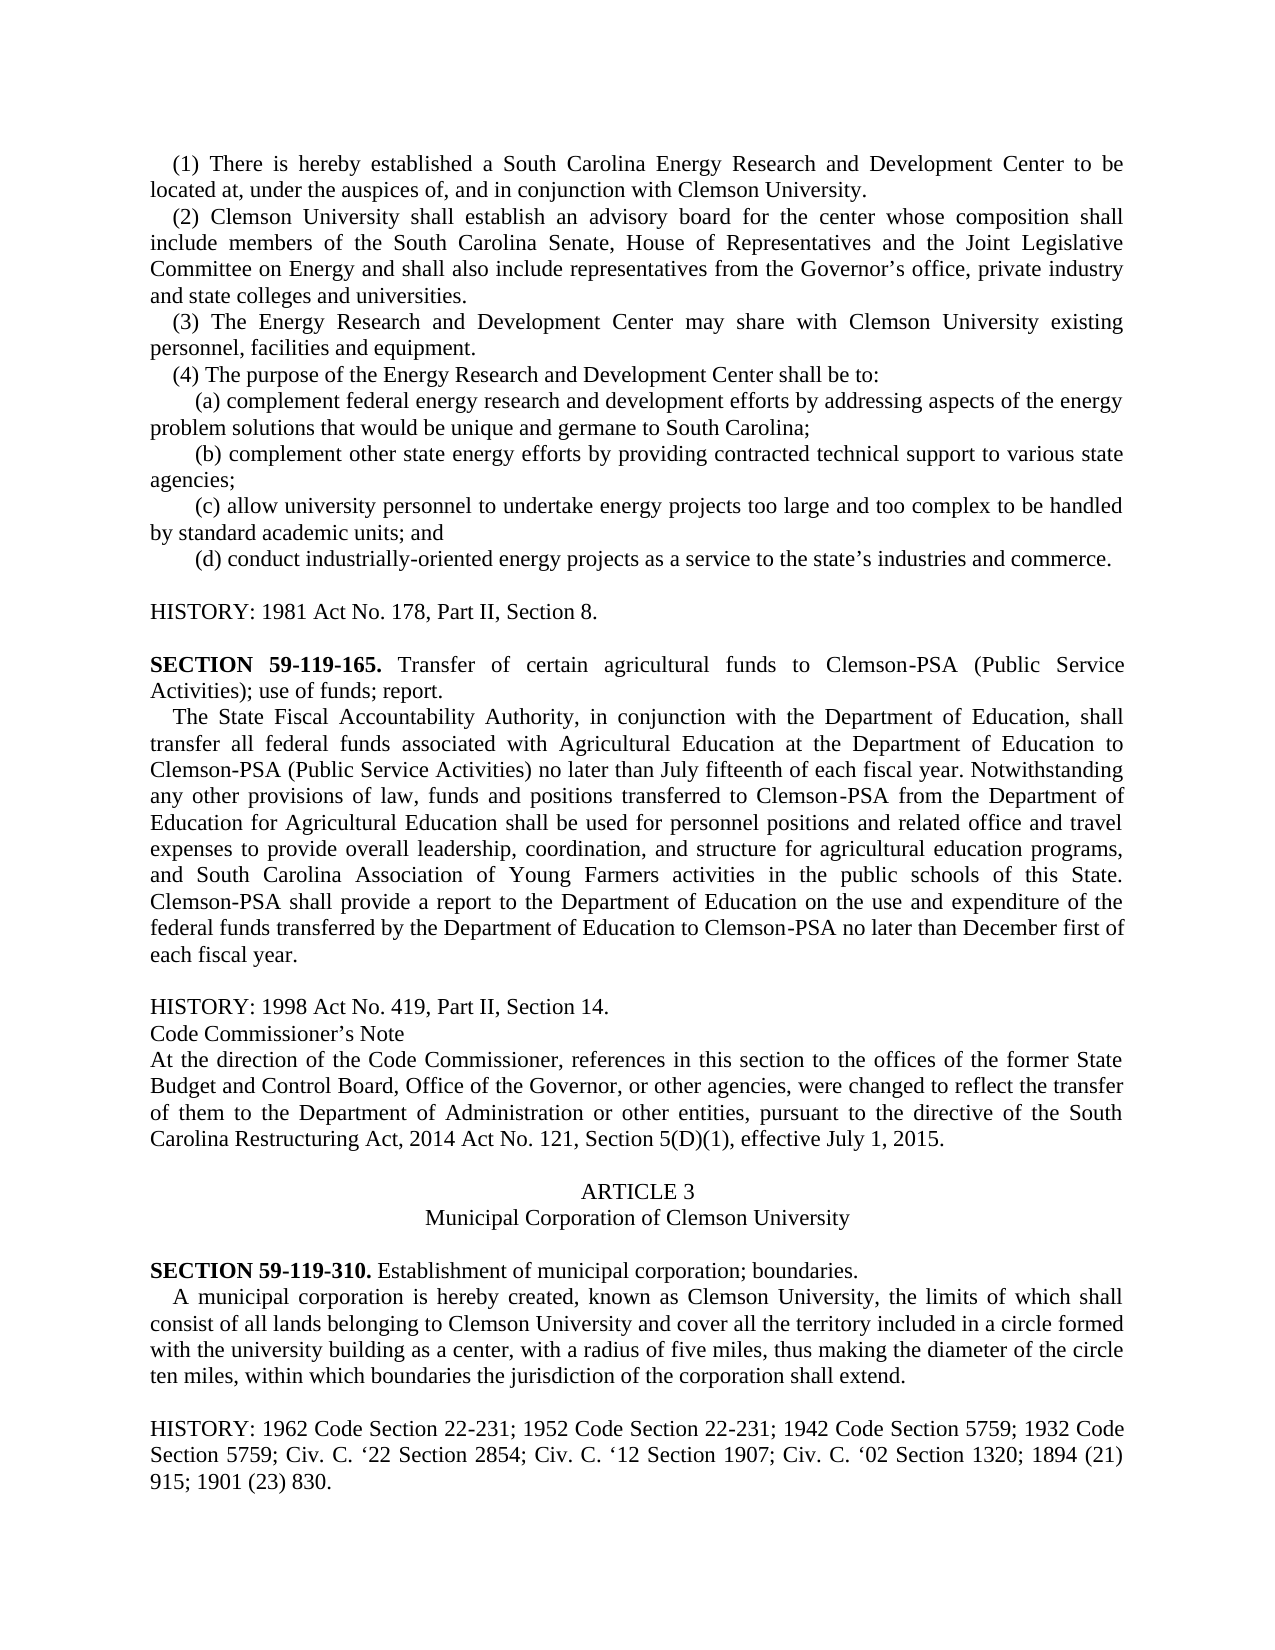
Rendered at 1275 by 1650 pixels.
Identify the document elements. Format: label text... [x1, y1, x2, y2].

text At the direction of the Code Commissioner, references in this section to the offices of the former State Budget and Control Board, Office of the Governor, or other agencies, were changed to reflect the transfer of them to the Department of Administration or other entities, pursuant to the directive of the South Carolina Restructuring Act, 2014 Act No. 121, Section 5(D)(1), effective July 1, 2015. [150, 1046, 1125, 1151]
text SECTION 59-119-165. Transfer of certain agricultural funds to Clemson-PSA (Public Service Activities); use of funds; report. [150, 651, 1125, 703]
text (3) The Energy Research and Development Center may share with Clemson University existing personnel, facilities and equipment. [150, 308, 1125, 361]
text HISTORY: 1962 Code Section 22-231; 1952 Code Section 22-231; 1942 Code Section 5759; 1932 Code Section 5759; Civ. C. ‘22 Section 2854; Civ. C. ‘12 Section 1907; Civ. C. ‘02 Section 1320; 1894 (21) 915; 1901 (23) 830. [150, 1415, 1125, 1494]
text A municipal corporation is hereby created, known as Clemson University, the limits of which shall consist of all lands belonging to Clemson University and cover all the territory included in a circle formed with the university building as a center, with a radius of five miles, thus making the diameter of the circle ten miles, within which boundaries the jurisdiction of the corporation shall extend. [150, 1283, 1125, 1389]
text (2) Clemson University shall establish an advisory board for the center whose composition shall include members of the South Carolina Senate, House of Representatives and the Joint Legislative Committee on Energy and shall also include representatives from the Governor’s office, private industry and state colleges and universities. [150, 203, 1125, 308]
text (1) There is hereby established a South Carolina Energy Research and Development Center to be located at, under the auspices of, and in conjunction with Clemson University. [150, 150, 1125, 203]
text HISTORY: 1981 Act No. 178, Part II, Section 8. [150, 598, 1125, 624]
text HISTORY: 1998 Act No. 419, Part II, Section 14. [150, 993, 1125, 1020]
text (4) The purpose of the Energy Research and Development Center shall be to: [150, 361, 1125, 387]
text (a) complement federal energy research and development efforts by addressing aspects of the energy problem solutions that would be unique and germane to South Carolina; [150, 387, 1125, 440]
text (d) conduct industrially-oriented energy projects as a service to the state’s industries and commerce. [150, 545, 1125, 572]
text ARTICLE 3 [150, 1178, 1125, 1204]
text Code Commissioner’s Note [150, 1020, 1125, 1046]
text (c) allow university personnel to undertake energy projects too large and too complex to be handled by standard academic units; and [150, 493, 1125, 545]
text The State Fiscal Accountability Authority, in conjunction with the Department of Education, shall transfer all federal funds associated with Agricultural Education at the Department of Education to Clemson-PSA (Public Service Activities) no later than July fifteenth of each fiscal year. Notwithstanding any other provisions of law, funds and positions transferred to Clemson-PSA from the Department of Education for Agricultural Education shall be used for personnel positions and related office and travel expenses to provide overall leadership, coordination, and structure for agricultural education programs, and South Carolina Association of Young Farmers activities in the public schools of this State. Clemson-PSA shall provide a report to the Department of Education on the use and expenditure of the federal funds transferred by the Department of Education to Clemson-PSA no later than December first of each fiscal year. [150, 703, 1125, 967]
text (b) complement other state energy efforts by providing contracted technical support to various state agencies; [150, 440, 1125, 493]
text Municipal Corporation of Clemson University [150, 1204, 1125, 1231]
text SECTION 59-119-310. Establishment of municipal corporation; boundaries. [150, 1257, 1125, 1283]
